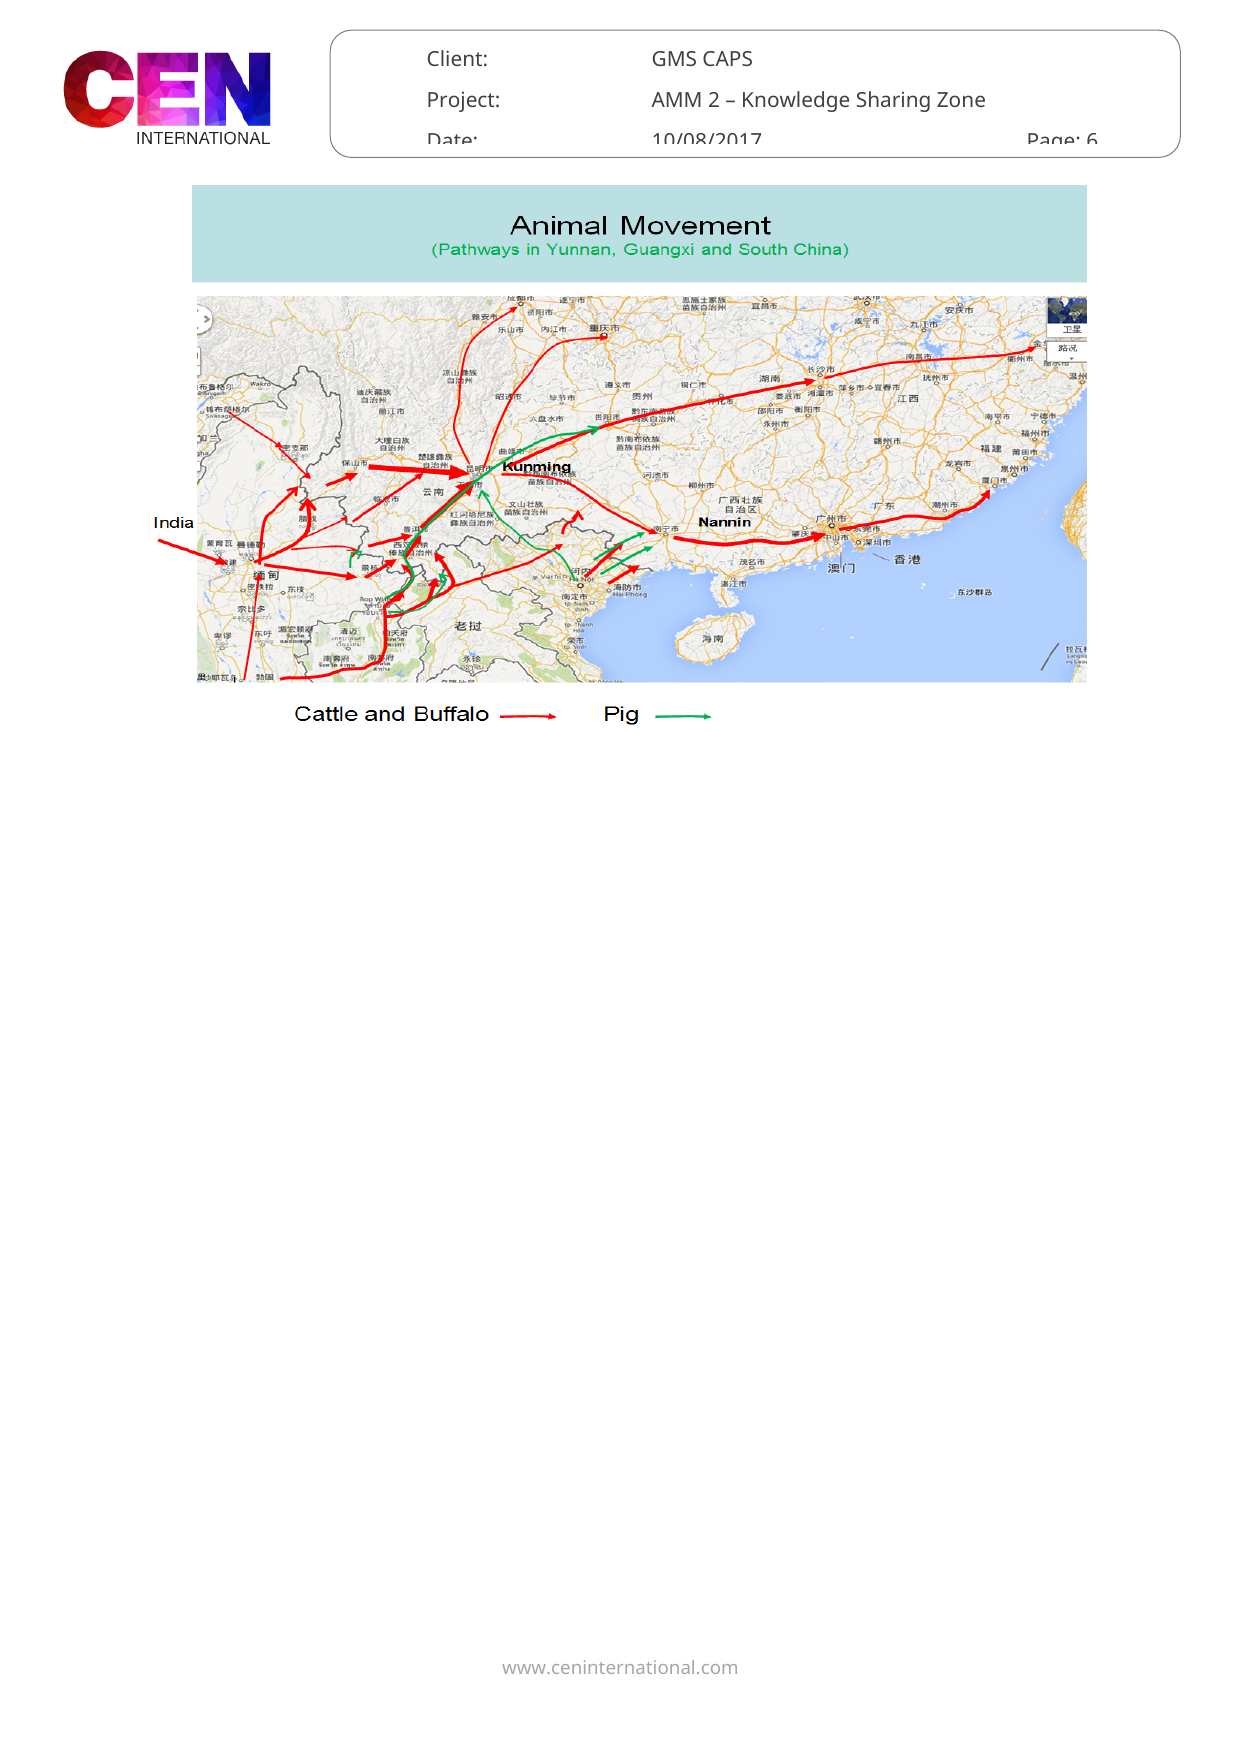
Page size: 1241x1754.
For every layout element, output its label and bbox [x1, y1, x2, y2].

picture [147, 177, 1093, 737]
picture [18, 36, 313, 158]
